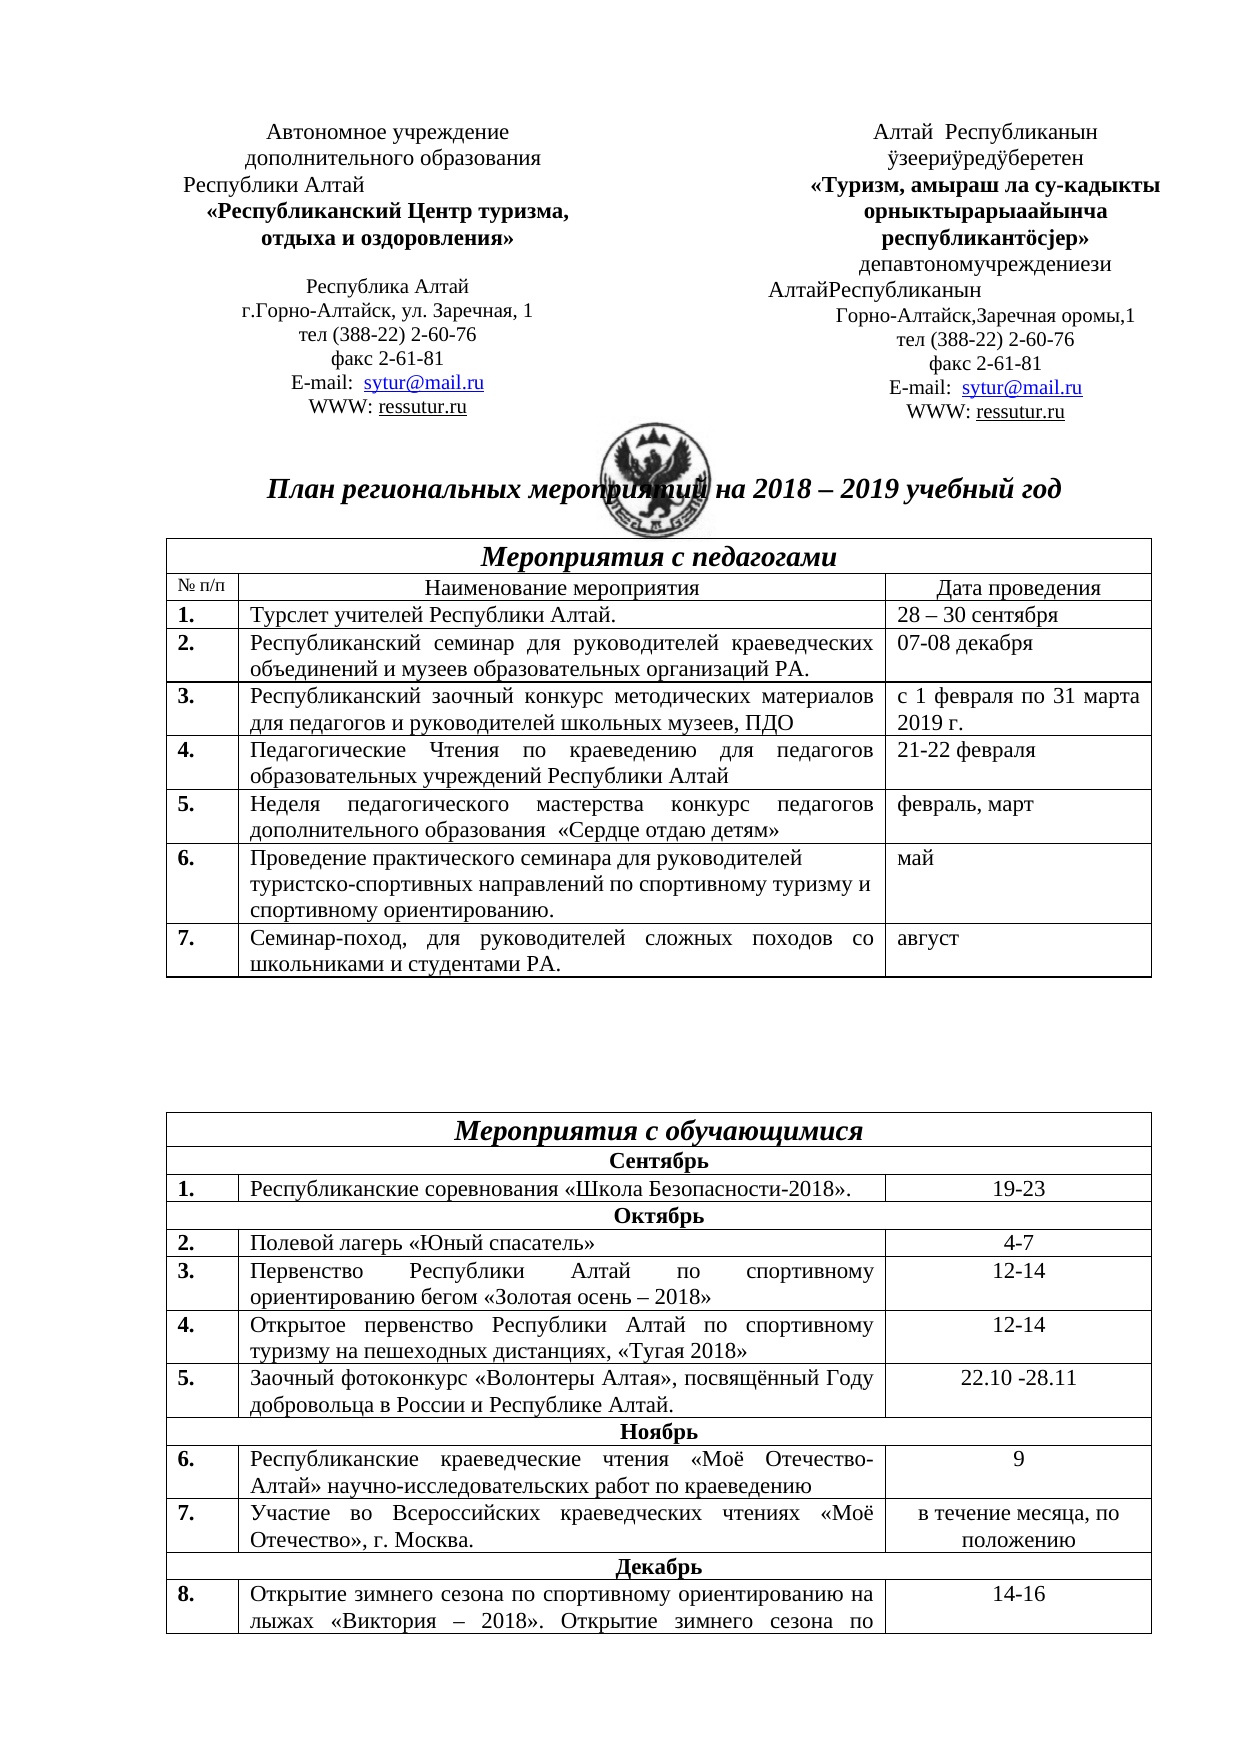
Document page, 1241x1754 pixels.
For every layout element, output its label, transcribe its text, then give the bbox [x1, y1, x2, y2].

table_header Алтай Республиканын ӱзеериÿредӱберетен «Туризм, амыраш ла су-кадыкты орныктырарыаайынча республикантӧсјер» депавтономучреждениези АлтайРеспубликанын Горно-Алтайск,Заречная оромы,1 тел (388-22) 2-60-76 факс 2-61-81 E-mail: sytur@mail.ru WWW: ressutur.ru [757, 118, 1214, 447]
table_cell 7. [167, 924, 238, 976]
table_cell с 1 февраля по 31 марта 2019 г. [886, 683, 1151, 735]
table_header Мероприятия с обучающимися [167, 1113, 1151, 1146]
table_cell Полевой лагерь «Юный спасатель» [239, 1230, 885, 1256]
table_cell Заочный фотоконкурс «Волонтеры Алтая», посвящённый Году добровольца в России и Республике Алтай. [239, 1364, 885, 1417]
table_cell Проведение практического семинара для руководителей туристско-спортивных направлений по спортивному туризму и спортивному ориентированию. [239, 844, 885, 923]
table_cell 2. [167, 1230, 238, 1256]
table_cell Республиканские соревнования «Школа Безопасности-2018». [239, 1175, 885, 1201]
table_cell 3. [167, 1257, 238, 1309]
table_cell 07-08 декабря [886, 629, 1151, 681]
table_cell 1. [167, 601, 238, 628]
table_cell Участие во Всероссийских краеведческих чтениях «Моё Отечество», г. Москва. [239, 1499, 885, 1552]
table_cell Неделя педагогического мастерства конкурс педагогов дополнительного образования «Сердце отдаю детям» [239, 790, 885, 843]
table_cell в течение месяца, по положению [886, 1499, 1151, 1552]
table_cell Республиканский заочный конкурс методических материалов для педагогов и руководителей школьных музеев, ПДО [239, 683, 885, 735]
table_cell Октябрь [167, 1202, 1151, 1228]
text План региональных мероприятий на 2018 – 2019 учебный год [177, 471, 1152, 505]
table_header Автономное учреждение дополнительного образования Республики Алтай «Республиканский Центр туризма, отдыха и оздоровления» Республика Алтай г.Горно-Алтайск, ул. Заречная, 1 тел (388-22) 2-60-76 факс 2-61-81 E-mail: sytur@mail.ru WWW: ressutur.ru [166, 118, 609, 447]
table_cell август [886, 924, 1151, 976]
table_cell 12-14 [886, 1257, 1151, 1309]
table_cell 6. [167, 844, 238, 923]
table_cell Первенство Республики Алтай по спортивному ориентированию бегом «Золотая осень – 2018» [239, 1257, 885, 1309]
table_cell 4. [167, 1311, 238, 1363]
table_cell Дата проведения [886, 574, 1151, 600]
table_cell 21-22 февраля [886, 736, 1151, 789]
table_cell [239, 1580, 885, 1633]
picture [596, 505, 717, 538]
table_cell 22.10 -28.11 [886, 1364, 1151, 1417]
table_header Мероприятия с педагогами [167, 539, 1151, 573]
table_cell 3. [167, 683, 238, 735]
table_cell 14-16 [886, 1580, 1151, 1633]
table_cell 12-14 [886, 1311, 1151, 1363]
table_cell Республиканский семинар для руководителей краеведческих объединений и музеев образовательных организаций РА. [239, 629, 885, 681]
table_cell 5. [167, 1364, 238, 1417]
table_cell Сентябрь [167, 1147, 1151, 1174]
table_cell 19-23 [886, 1175, 1151, 1201]
picture [596, 447, 717, 471]
table_cell 8. [167, 1580, 238, 1633]
table_cell 5. [167, 790, 238, 843]
table_cell май [886, 844, 1151, 923]
table_cell 2. [167, 629, 238, 681]
table_cell Республиканские краеведческие чтения «Моё Отечество-Алтай» научно-исследовательских работ по краеведению [239, 1446, 885, 1498]
table_cell Открытое первенство Республики Алтай по спортивному туризму на пешеходных дистанциях, «Тугая 2018» [239, 1311, 885, 1363]
table_cell Ноябрь [167, 1418, 1151, 1444]
table_cell Турслет учителей Республики Алтай. [239, 601, 885, 628]
table_cell Семинар-поход, для руководителей сложных походов со школьниками и студентами РА. [239, 924, 885, 976]
table_cell Педагогические Чтения по краеведению для педагогов образовательных учреждений Республики Алтай [239, 736, 885, 789]
table_cell 4. [167, 736, 238, 789]
table_cell 1. [167, 1175, 238, 1201]
table_cell 6. [167, 1446, 238, 1498]
table_cell Наименование мероприятия [239, 574, 885, 600]
table_cell февраль, март [886, 790, 1151, 843]
table_cell 7. [167, 1499, 238, 1552]
table_header [609, 118, 757, 447]
table_cell Декабрь [167, 1553, 1151, 1579]
table_cell № п/п [167, 574, 238, 600]
table_cell 9 [886, 1446, 1151, 1498]
table_cell 28 – 30 сентября [886, 601, 1151, 628]
table_cell 4-7 [886, 1230, 1151, 1256]
